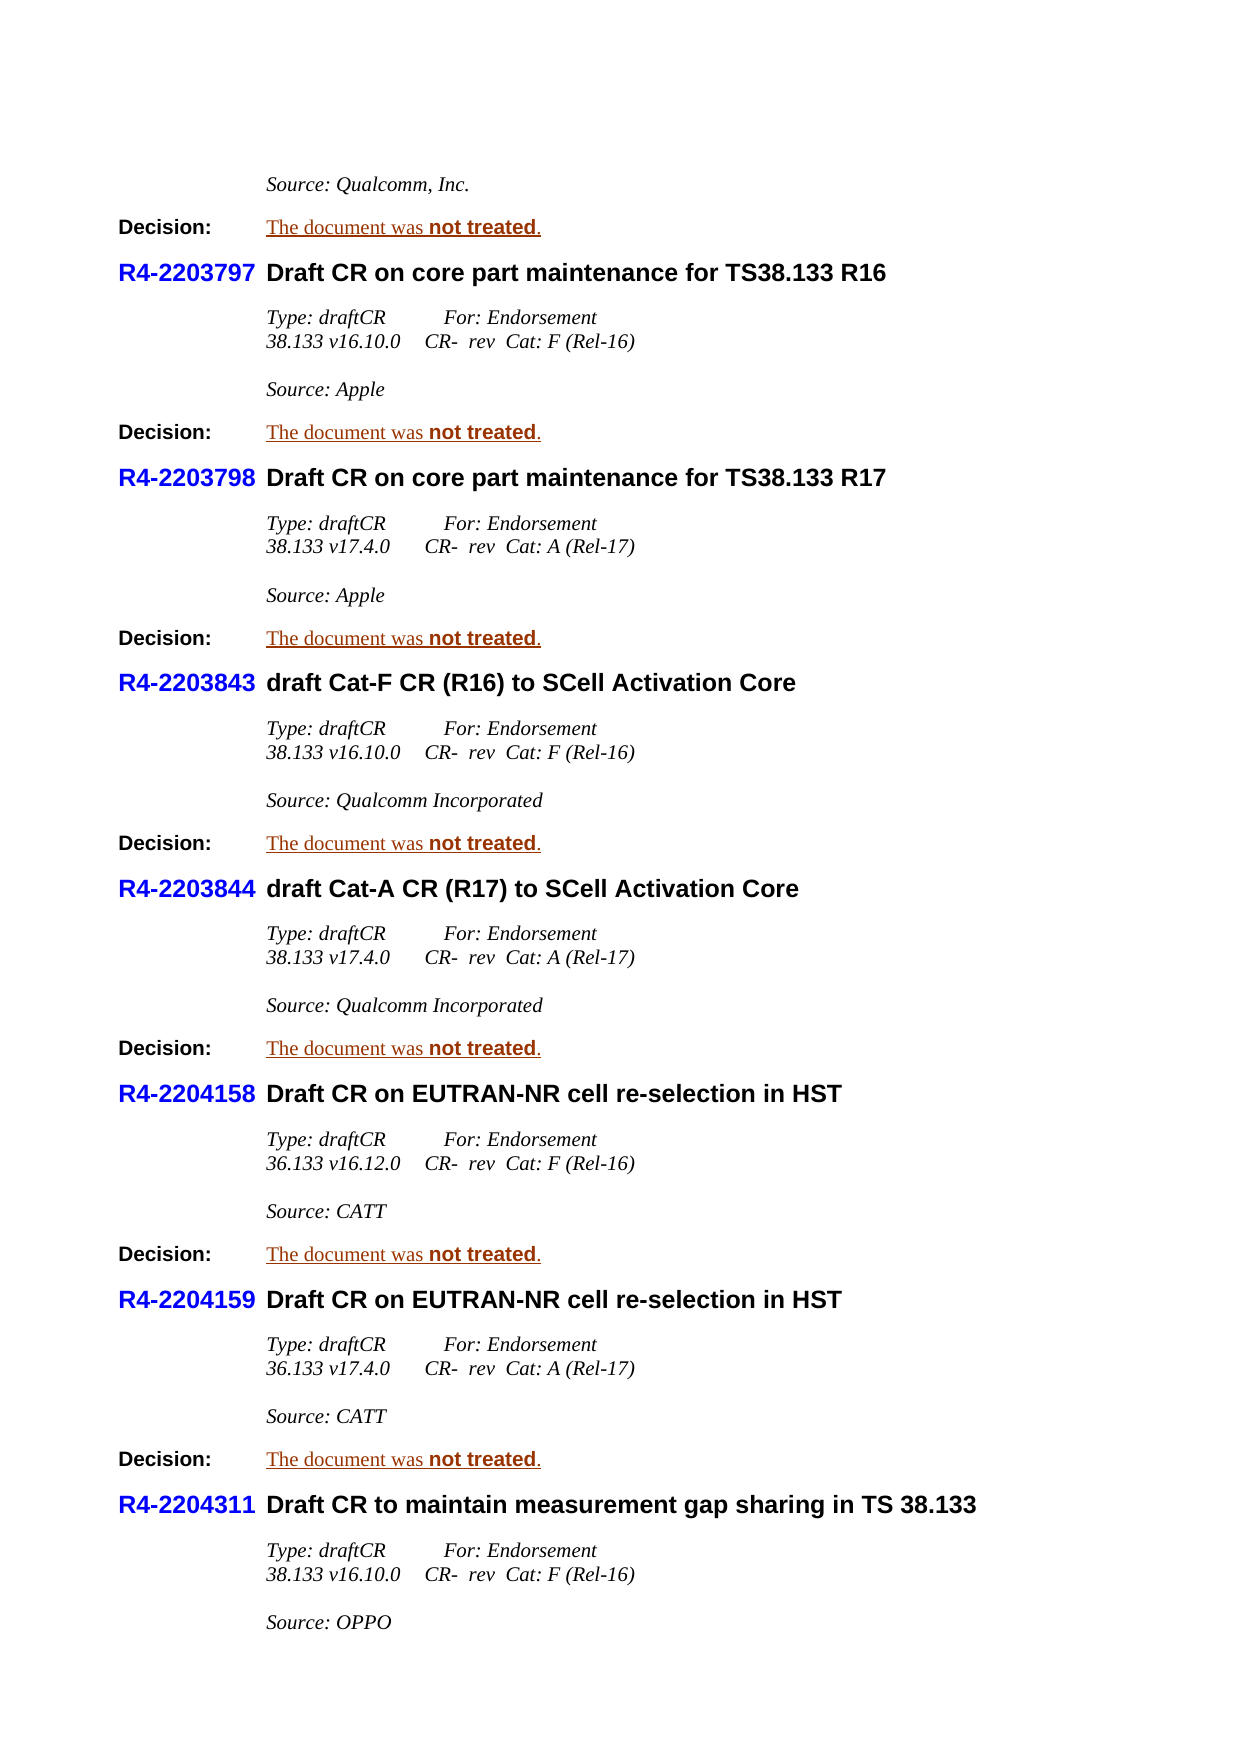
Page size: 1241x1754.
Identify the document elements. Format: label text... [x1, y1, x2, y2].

text Decision: The document was not treated. [118, 1036, 1122, 1060]
text Decision: The document was not treated. [118, 1242, 1122, 1266]
text Decision: The document was not treated. [118, 625, 1122, 649]
text Decision: The document was not treated. [118, 831, 1122, 855]
text R4-2203798 Draft CR on core part maintenance for TS38.133 R17 [118, 463, 1122, 492]
text Decision: The document was not treated. [118, 420, 1122, 444]
text R4-2204158 Draft CR on EUTRAN-NR cell re-selection in HST [118, 1079, 1122, 1108]
text R4-2204159 Draft CR on EUTRAN-NR cell re-selection in HST [118, 1284, 1122, 1313]
text Type: draftCR For: Endorsement 38.133 v16.10.0 CR- rev Cat: F (Rel-16) Source: Apple [118, 305, 1122, 401]
text Type: draftCR For: Endorsement 36.133 v17.4.0 CR- rev Cat: A (Rel-17) Source: CATT [118, 1332, 1122, 1428]
text R4-2203844 draft Cat-A CR (R17) to SCell Activation Core [118, 874, 1122, 902]
text Type: draftCR For: Endorsement 38.133 v16.10.0 CR- rev Cat: F (Rel-16) Source: Qualcomm Incorporated [118, 716, 1122, 812]
text Type: draftCR For: Endorsement 38.133 v17.4.0 CR- rev Cat: A (Rel-17) Source: Apple [118, 510, 1122, 607]
text Type: draftCR For: Endorsement 38.133 v17.4.0 CR- rev Cat: A (Rel-17) Source: Qualcomm Incorporated [118, 921, 1122, 1017]
text Decision: The document was not treated. [118, 1447, 1122, 1471]
text Decision: The document was not treated. [118, 214, 1122, 239]
text Type: draftCR For: Endorsement 38.133 v16.10.0 CR- rev Cat: F (Rel-16) Source: OPPO [118, 1537, 1122, 1634]
text Type: draftCR For: Endorsement 36.133 v16.12.0 CR- rev Cat: F (Rel-16) Source: CATT [118, 1127, 1122, 1223]
text R4-2204311 Draft CR to maintain measurement gap sharing in TS 38.133 [118, 1490, 1122, 1519]
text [118, 148, 1122, 196]
text R4-2203843 draft Cat-F CR (R16) to SCell Activation Core [118, 668, 1122, 697]
text R4-2203797 Draft CR on core part maintenance for TS38.133 R16 [118, 257, 1122, 286]
